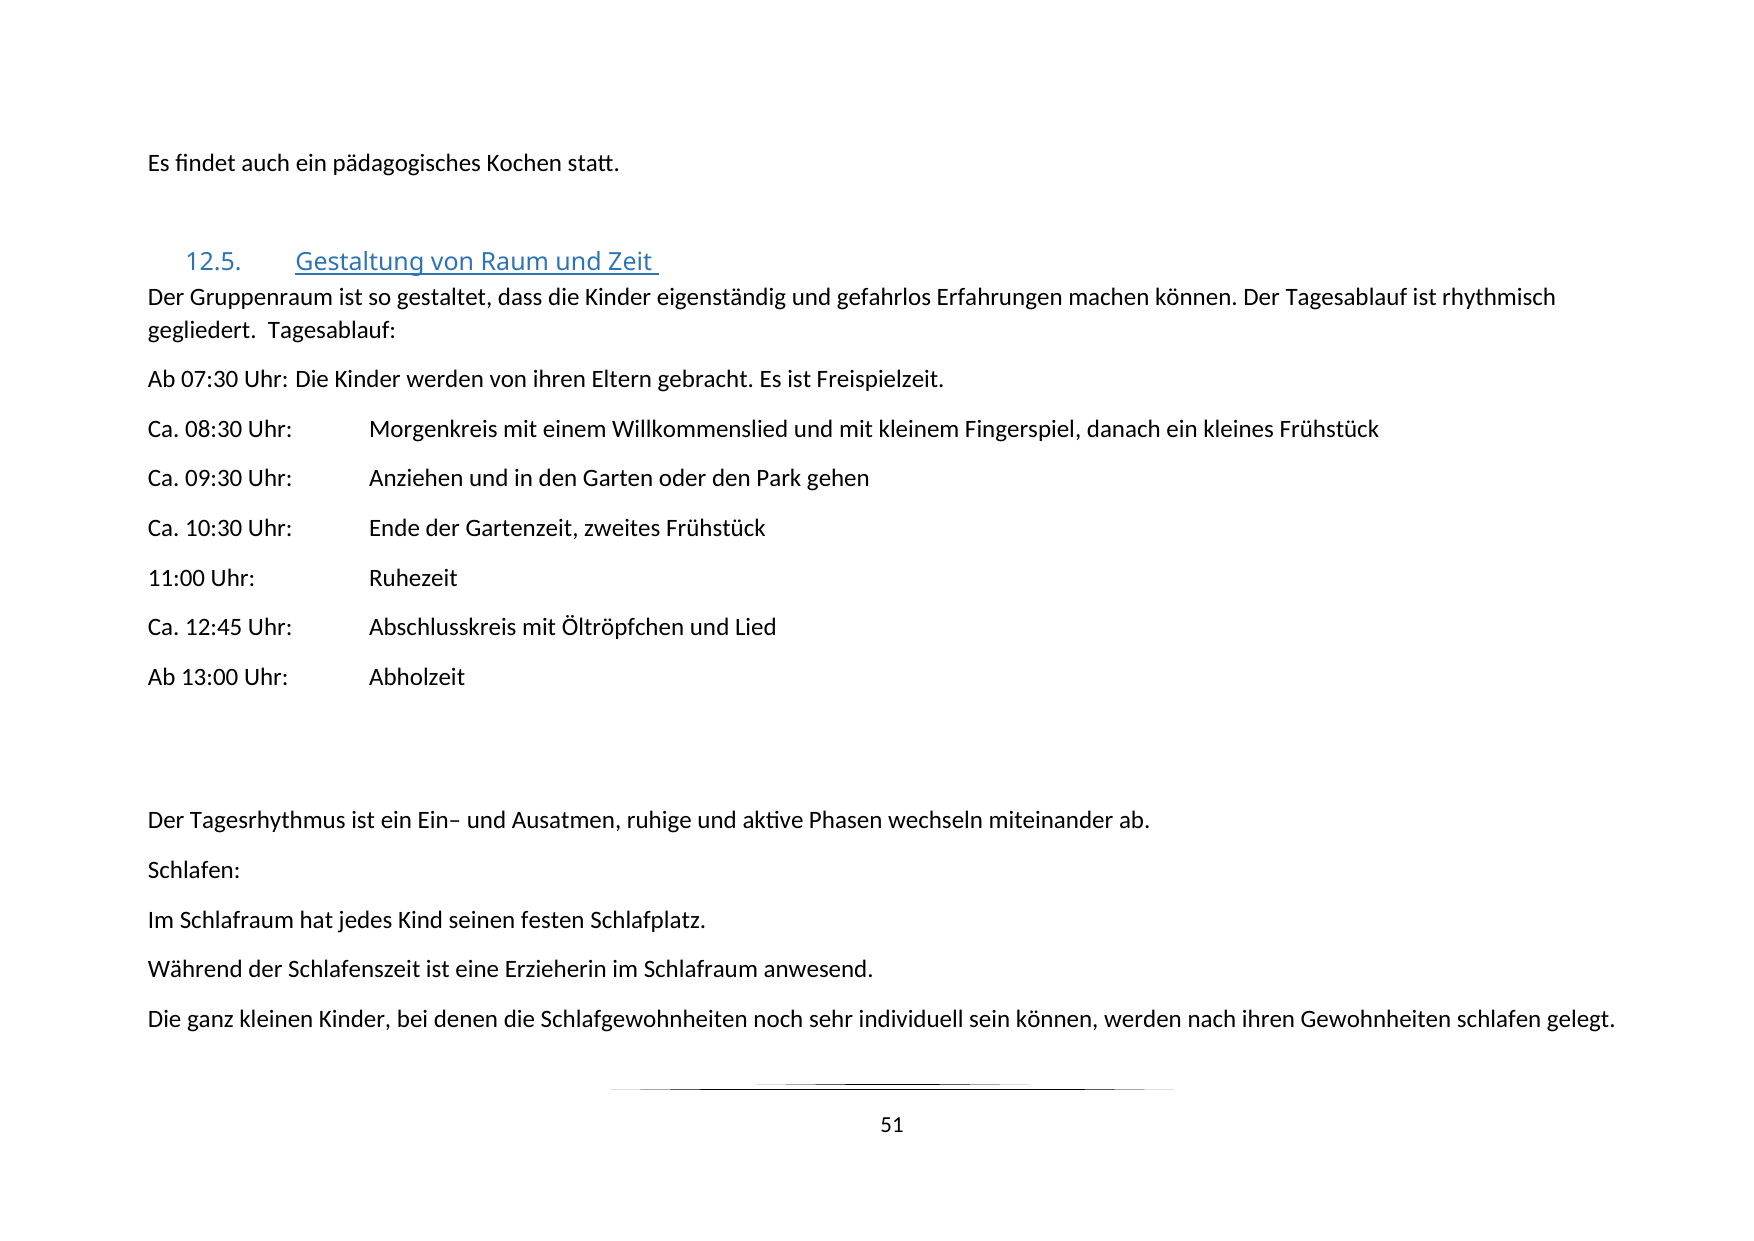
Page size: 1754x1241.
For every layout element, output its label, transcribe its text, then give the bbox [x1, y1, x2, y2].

text Es findet auch ein pädagogisches Kochen statt. [148, 148, 1636, 178]
subtitle Gestaltung von Raum und Zeit [185, 244, 1636, 278]
text Ca. 10:30 Uhr: Ende der Gartenzeit, zweites Frühstück [148, 512, 1636, 543]
text 11:00 Uhr: Ruhezeit [148, 562, 1636, 592]
text Ca. 12:45 Uhr: Abschlusskreis mit Öltröpfchen und Lied [148, 611, 1636, 642]
text Schlafen: [148, 854, 1636, 885]
text Der Gruppenraum ist so gestaltet, dass die Kinder eigenständig und gefahrlos Erfahrungen machen können. Der Tagesablauf ist rhythmisch gegliedert. Tagesablauf: [148, 281, 1636, 344]
text Während der Schlafenszeit ist eine Erzieherin im Schlafraum anwesend. [148, 953, 1636, 984]
text Die ganz kleinen Kinder, bei denen die Schlafgewohnheiten noch sehr individuell sein können, werden nach ihren Gewohnheiten schlafen gelegt. [148, 1003, 1636, 1033]
text Im Schlafraum hat jedes Kind seinen festen Schlafplatz. [148, 904, 1636, 934]
text Ab 13:00 Uhr: Abholzeit [148, 661, 1636, 691]
text Ca. 09:30 Uhr: Anziehen und in den Garten oder den Park gehen [148, 462, 1636, 493]
text Ab 07:30 Uhr: Die Kinder werden von ihren Eltern gebracht. Es ist Freispielzeit. [148, 363, 1636, 394]
text Ca. 08:30 Uhr: Morgenkreis mit einem Willkommenslied und mit kleinem Fingerspiel, danach ein kleines Frühstück [148, 413, 1636, 443]
text Der Tagesrhythmus ist ein Ein– und Ausatmen, ruhige und aktive Phasen wechseln miteinander ab. [148, 804, 1636, 835]
